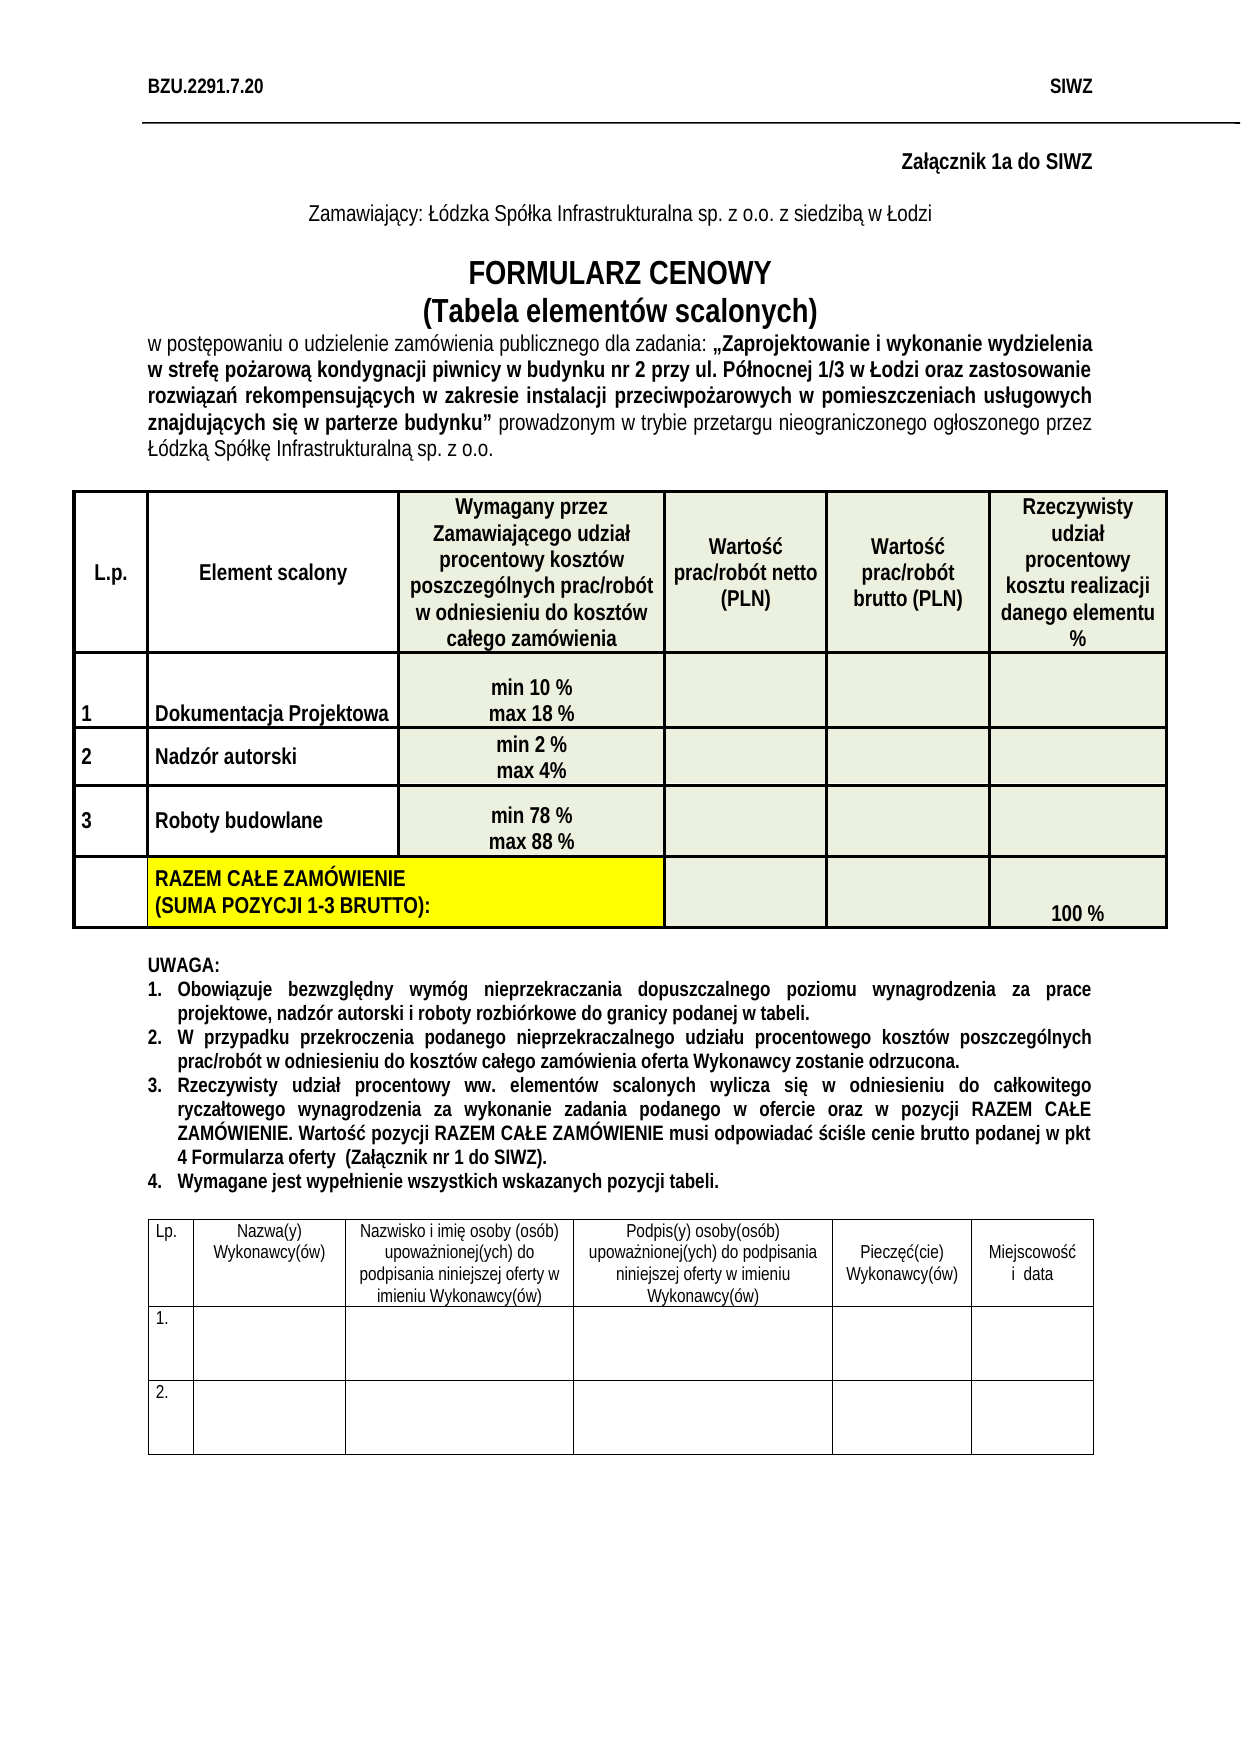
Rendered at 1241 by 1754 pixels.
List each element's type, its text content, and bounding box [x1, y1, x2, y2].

table_cell [833, 1381, 971, 1454]
table_cell [666, 787, 825, 855]
table_cell [346, 1307, 573, 1380]
table_cell [972, 1381, 1093, 1454]
text w postępowaniu o udzielenie zamówienia publicznego dla zadania: „Zaprojektowanie i wykonanie wydzielenia w strefę pożarową kondygnacji piwnicy w budynku nr 2 przy ul. Północnej 1/3 w Łodzi oraz zastosowanie rozwiązań rekompensujących w zakresie instalacji przeciwpożarowych w pomieszczeniach usługowych znajdujących się w parterze budynku” prowadzonym w trybie przetargu nieograniczonego ogłoszonego przez Łódzką Spółkę Infrastrukturalną sp. z o.o. [148, 329, 1092, 461]
table_header Miejscowość i data [972, 1220, 1093, 1306]
table_cell [828, 787, 988, 855]
table_cell [991, 787, 1165, 855]
table_cell Roboty budowlane [149, 787, 397, 855]
table_cell [828, 858, 988, 926]
table_cell min 10 % max 18 % [400, 654, 663, 726]
table_cell [828, 654, 988, 726]
table_cell Dokumentacja Projektowa [149, 654, 397, 726]
table_header Wartość prac/robót netto (PLN) [666, 493, 825, 651]
table_header Wymagany przez Zamawiającego udział procentowy kosztów poszczególnych prac/robót w odniesieniu do kosztów całego zamówienia [400, 493, 663, 651]
table_header Element scalony [149, 493, 397, 651]
text FORMULARZ CENOWY [148, 253, 1092, 291]
table_cell Nadzór autorski [149, 729, 397, 783]
table_cell [666, 654, 825, 726]
table_cell RAZEM CAŁE ZAMÓWIENIE (SUMA POZYCJI 1-3 BRUTTO): [148, 858, 663, 926]
table_header Nazwisko i imię osoby (osób) upoważnionej(ych) do podpisania niniejszej oferty w imieniu Wykonawcy(ów) [346, 1220, 573, 1306]
table_header Lp. [149, 1220, 193, 1306]
table_header Podpis(y) osoby(osób) upoważnionej(ych) do podpisania niniejszej oferty w imieniu Wykonawcy(ów) [574, 1220, 832, 1306]
table_cell 2. [149, 1381, 193, 1454]
table_cell [574, 1307, 832, 1380]
table_cell [991, 654, 1165, 726]
list Rzeczywisty udział procentowy ww. elementów scalonych wylicza się w odniesieniu do całkowitego ryczałtowego wynagrodzenia za wykonanie zadania podanego w ofercie oraz w pozycji RAZEM CAŁE ZAMÓWIENIE. Wartość pozycji RAZEM CAŁE ZAMÓWIENIE musi odpowiadać ściśle cenie brutto podanej w pkt 4 Formularza oferty (Załącznik nr 1 do SIWZ). [148, 1073, 1092, 1168]
table_header Pieczęć(cie) Wykonawcy(ów) [833, 1220, 971, 1306]
table_cell [666, 729, 825, 783]
list W przypadku przekroczenia podanego nieprzekraczalnego udziału procentowego kosztów poszczególnych prac/robót w odniesieniu do kosztów całego zamówienia oferta Wykonawcy zostanie odrzucona. [148, 1025, 1092, 1073]
table_cell 1. [149, 1307, 193, 1380]
table_cell [991, 729, 1165, 783]
text (Tabela elementów scalonych) [148, 291, 1092, 329]
table_cell [194, 1381, 345, 1454]
text Zamawiający: Łódzka Spółka Infrastrukturalna sp. z o.o. z siedzibą w Łodzi [148, 200, 1092, 227]
table_cell [194, 1307, 345, 1380]
table_cell 100 % [991, 858, 1165, 926]
text UWAGA: [148, 953, 1092, 977]
text Załącznik 1a do SIWZ [148, 148, 1092, 174]
table_cell 1 [76, 654, 146, 726]
table_cell [972, 1307, 1093, 1380]
table_cell 2 [76, 729, 146, 783]
table_header L.p. [76, 493, 146, 651]
table_cell [828, 729, 988, 783]
table_cell [574, 1381, 832, 1454]
table_cell 3 [76, 787, 146, 855]
table_cell [833, 1307, 971, 1380]
table_cell [666, 858, 825, 926]
list Obowiązuje bezwzględny wymóg nieprzekraczania dopuszczalnego poziomu wynagrodzenia za prace projektowe, nadzór autorski i roboty rozbiórkowe do granicy podanej w tabeli. [148, 977, 1092, 1025]
table_cell [346, 1381, 573, 1454]
list Wymagane jest wypełnienie wszystkich wskazanych pozycji tabeli. [148, 1168, 1092, 1192]
table_cell min 78 % max 88 % [400, 787, 663, 855]
table_header Nazwa(y) Wykonawcy(ów) [194, 1220, 345, 1306]
table_header Rzeczywisty udział procentowy kosztu realizacji danego elementu % [991, 493, 1165, 651]
table_cell min 2 % max 4% [400, 729, 663, 783]
table_header Wartość prac/robót brutto (PLN) [828, 493, 988, 651]
table_cell [76, 858, 147, 926]
